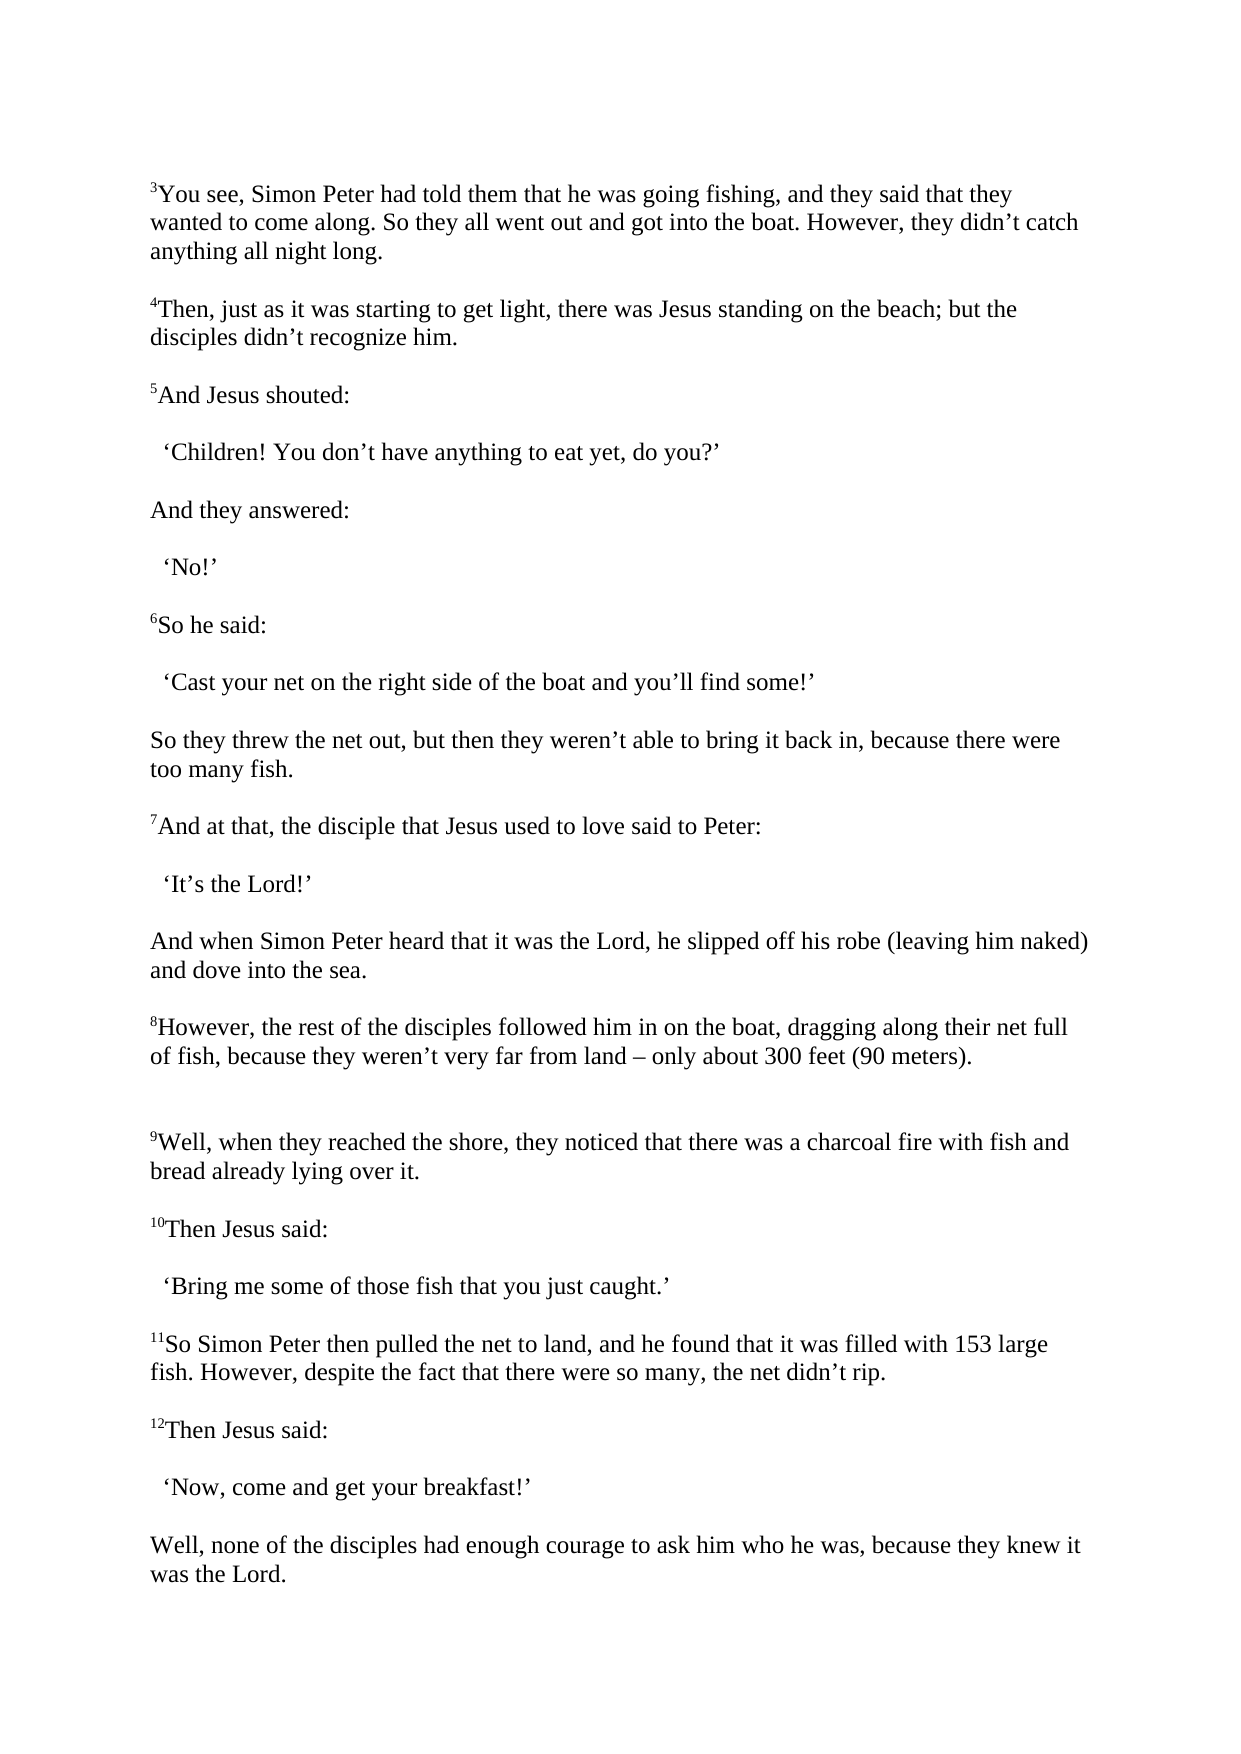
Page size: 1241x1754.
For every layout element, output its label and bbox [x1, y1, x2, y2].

text [150, 150, 1090, 1587]
